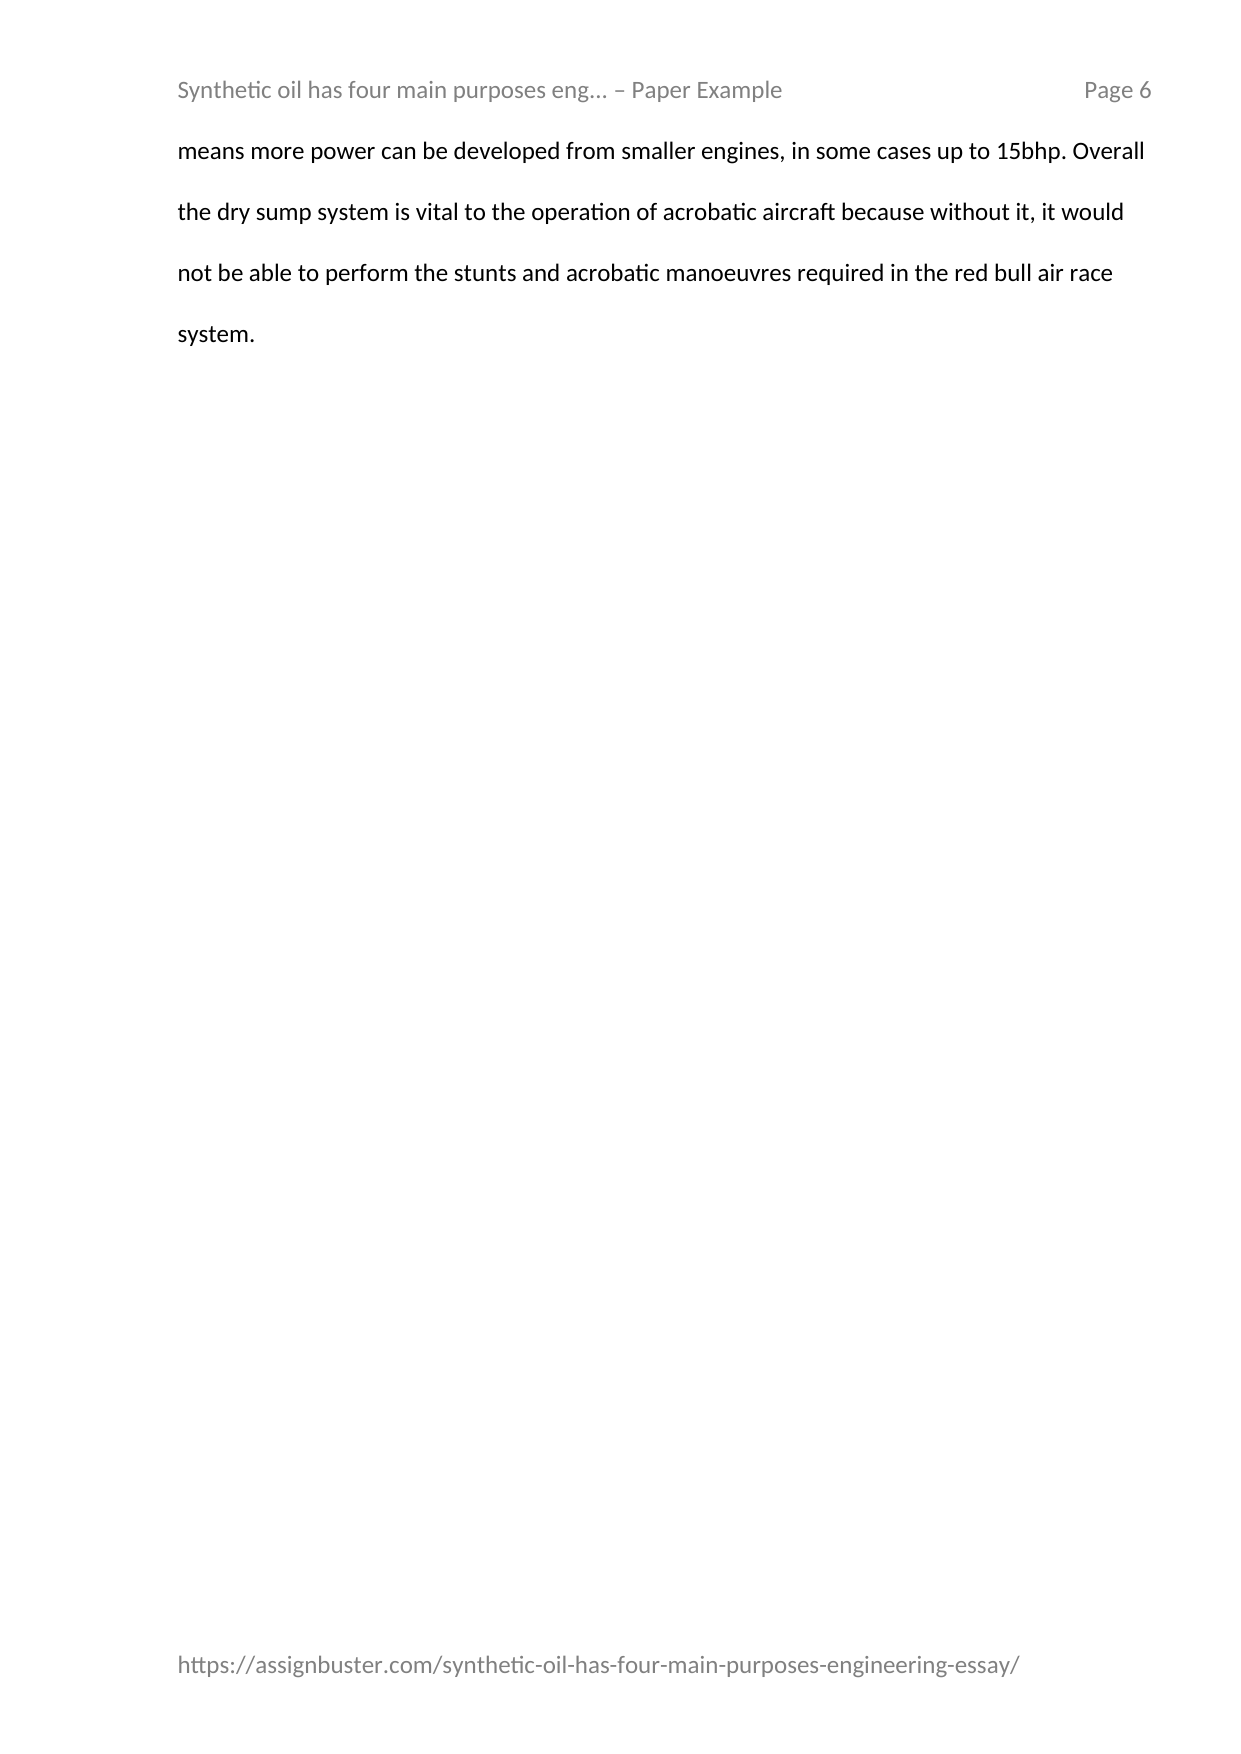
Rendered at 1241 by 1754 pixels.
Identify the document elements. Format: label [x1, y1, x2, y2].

text [177, 135, 1152, 348]
